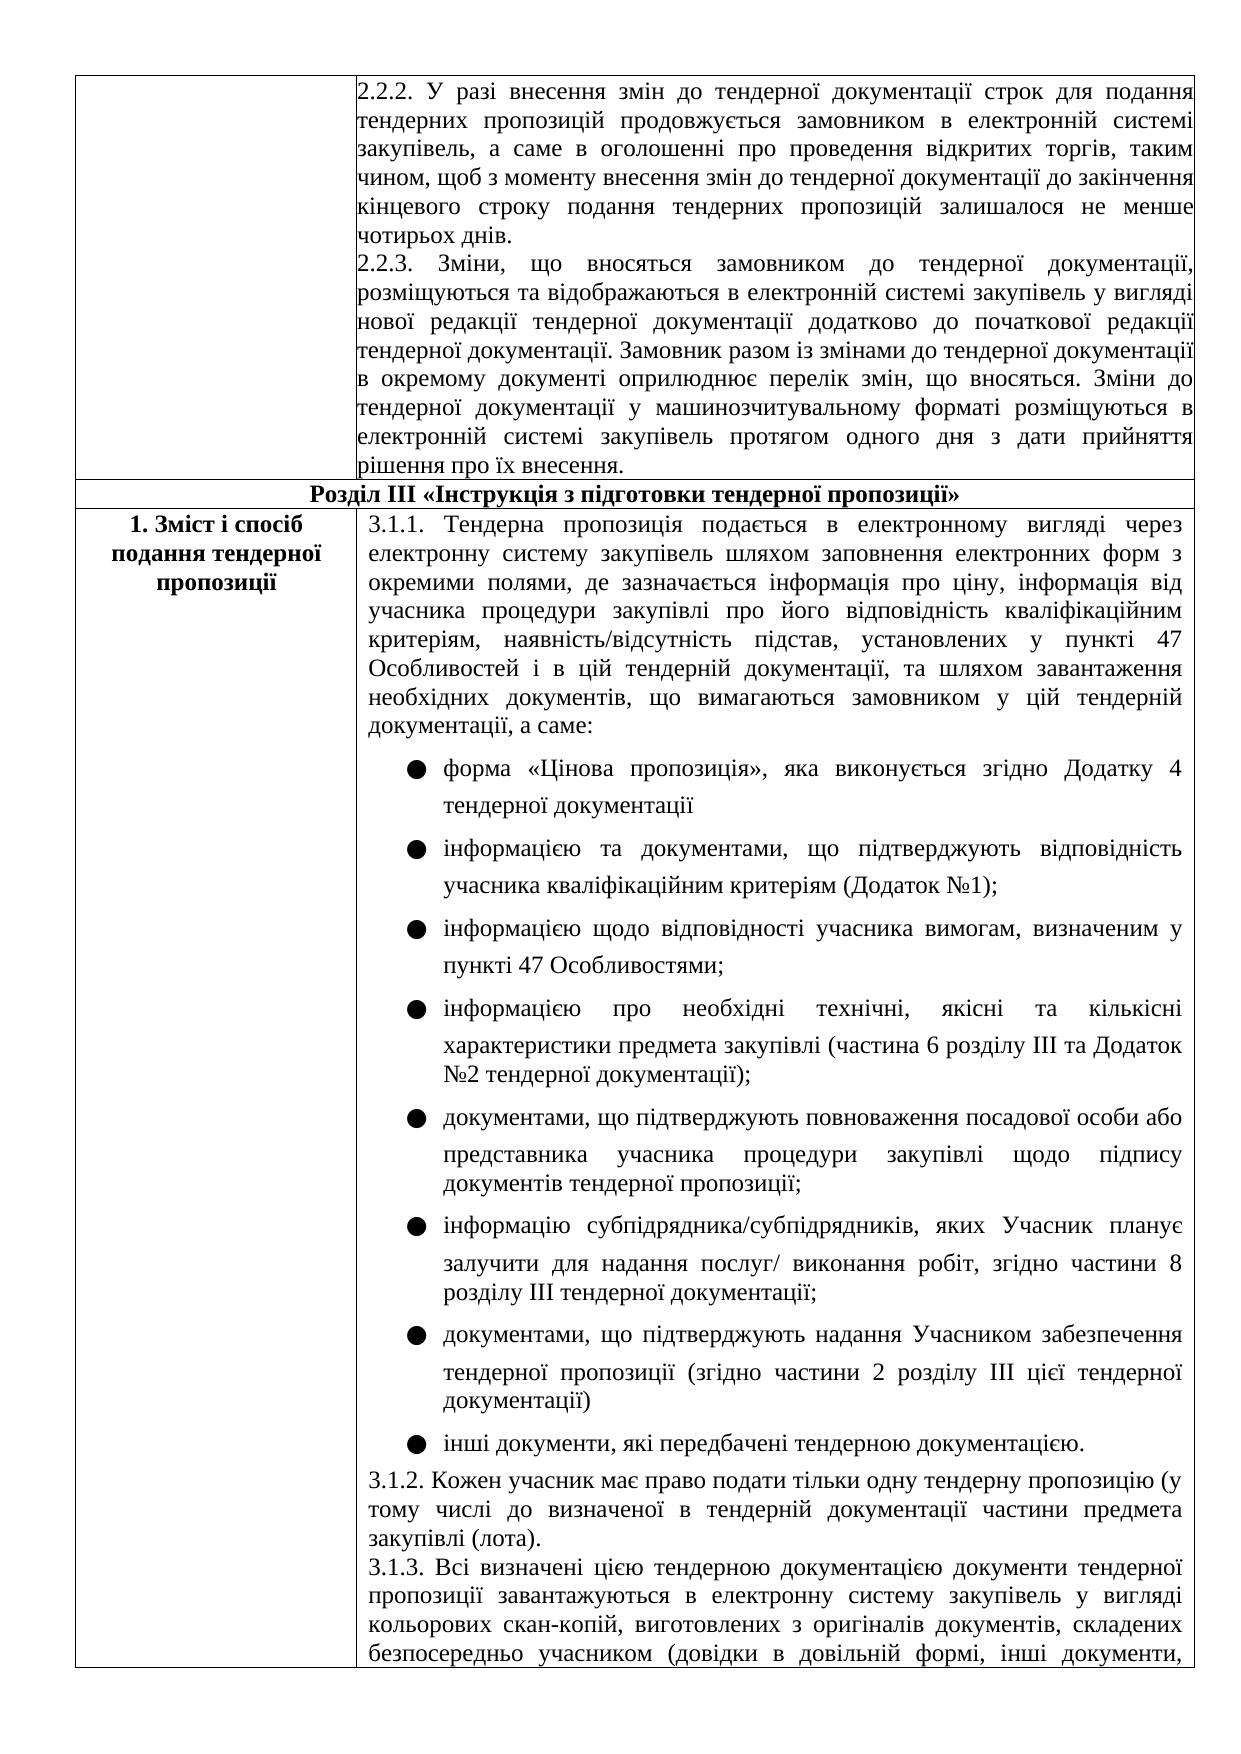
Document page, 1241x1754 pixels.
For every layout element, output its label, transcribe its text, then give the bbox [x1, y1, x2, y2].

table_cell Розділ III «Інструкція з підготовки тендерної пропозиції» [76, 480, 1194, 508]
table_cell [76, 76, 356, 478]
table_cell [357, 76, 1194, 478]
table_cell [357, 509, 1194, 1667]
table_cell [76, 509, 356, 1667]
